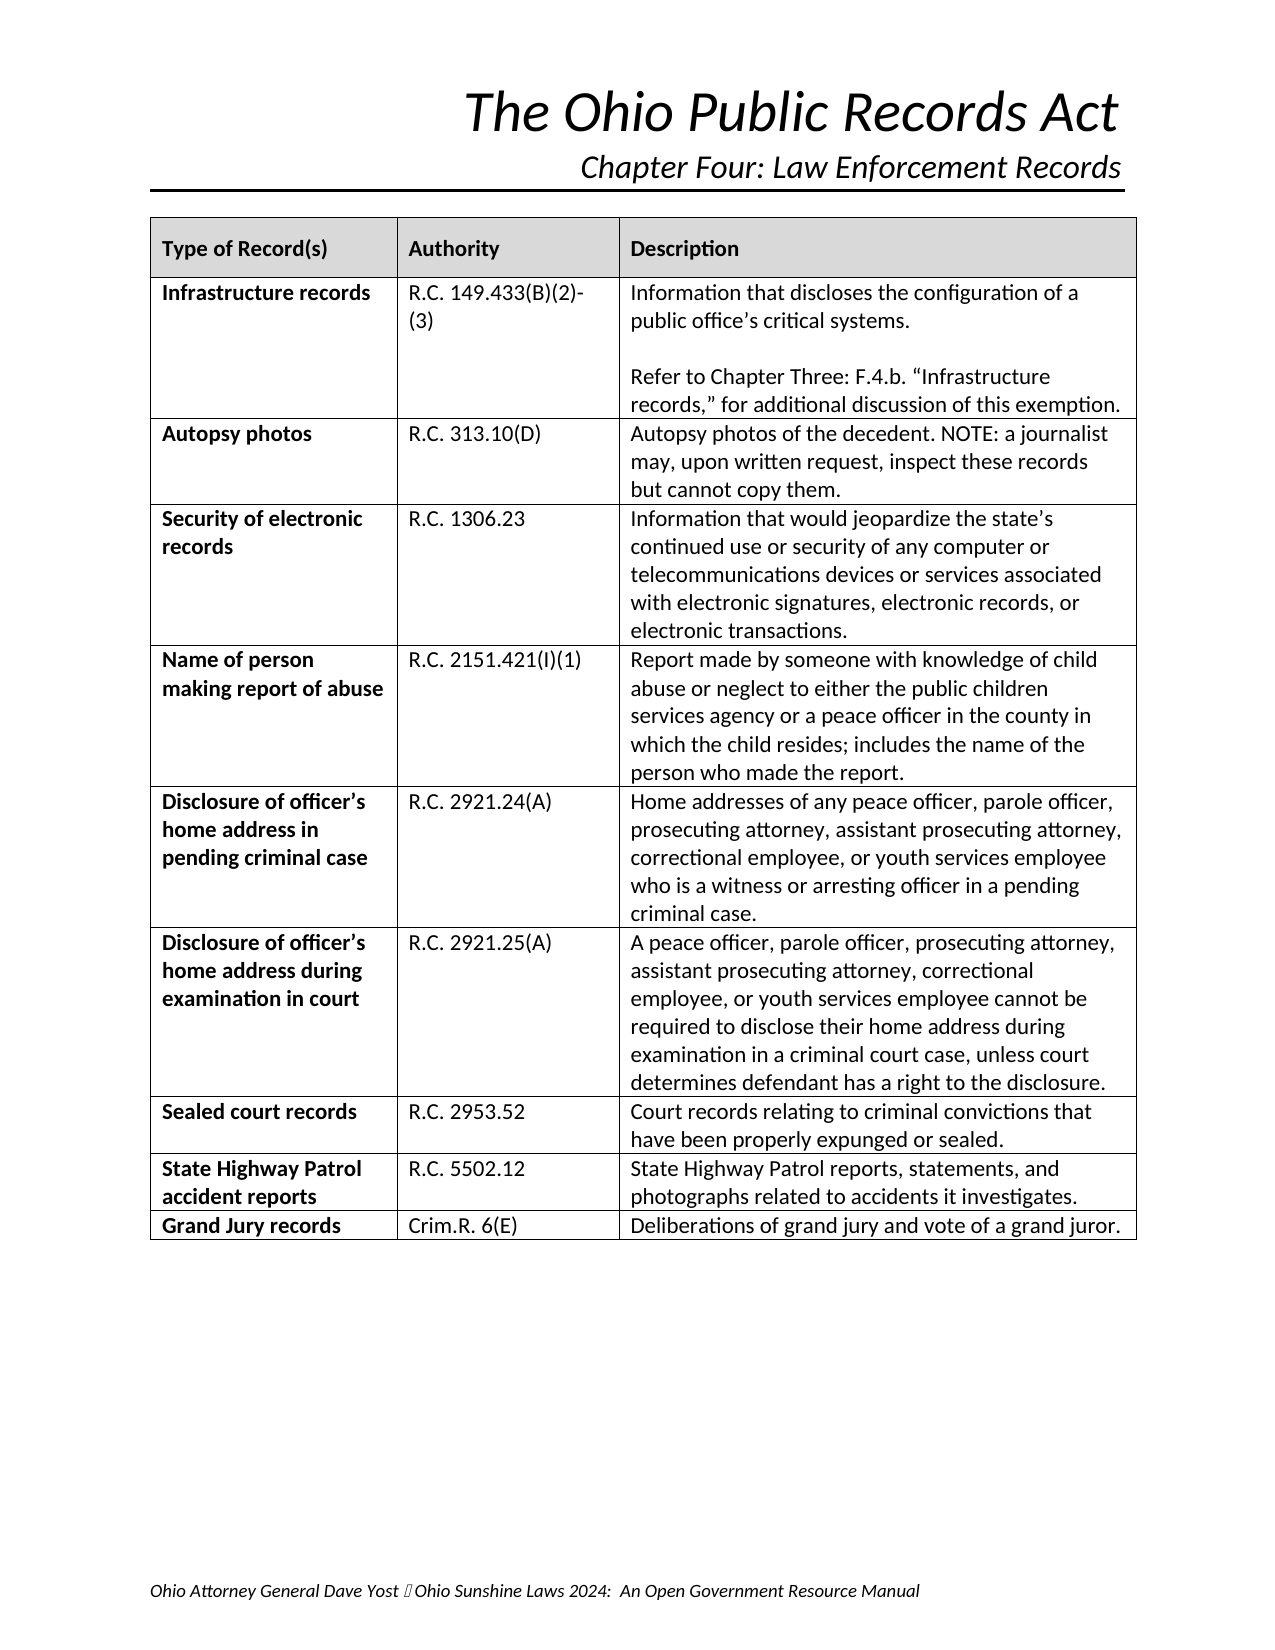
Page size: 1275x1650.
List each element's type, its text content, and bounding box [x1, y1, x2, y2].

table_cell R.C. 2151.421(I)(1) [398, 646, 619, 786]
table_cell Disclosure of officer’s home address during examination in court [151, 928, 397, 1096]
table_cell R.C. 2921.24(A) [398, 787, 619, 927]
table_cell Home addresses of any peace officer, parole officer, prosecuting attorney, assistant prosecuting attorney, correctional employee, or youth services employee who is a witness or arresting officer in a pending criminal case. [620, 787, 1136, 927]
table_cell Disclosure of officer’s home address in pending criminal case [151, 787, 397, 927]
table_cell Grand Jury records [151, 1211, 397, 1239]
table_cell Crim.R. 6(E) [398, 1211, 619, 1239]
table_cell A peace officer, parole officer, prosecuting attorney, assistant prosecuting attorney, correctional employee, or youth services employee cannot be required to disclose their home address during examination in a criminal court case, unless court determines defendant has a right to the disclosure. [620, 928, 1136, 1096]
table_cell R.C. 2921.25(A) [398, 928, 619, 1096]
table_cell R.C. 2953.52 [398, 1097, 619, 1153]
table_cell Name of person making report of abuse [151, 646, 397, 786]
table_cell State Highway Patrol reports, statements, and photographs related to accidents it investigates. [620, 1154, 1136, 1210]
table_cell Sealed court records [151, 1097, 397, 1153]
table_cell Information that would jeopardize the state’s continued use or security of any computer or telecommunications devices or services associated with electronic signatures, electronic records, or electronic transactions. [620, 505, 1136, 644]
table_cell Security of electronic records [151, 505, 397, 644]
table_header Type of Record(s) [151, 218, 397, 277]
table_cell Deliberations of grand jury and vote of a grand juror. [620, 1211, 1136, 1239]
table_cell R.C. 313.10(D) [398, 419, 619, 503]
table_cell Report made by someone with knowledge of child abuse or neglect to either the public children services agency or a peace officer in the county in which the child resides; includes the name of the person who made the report. [620, 646, 1136, 786]
table_header Description [620, 218, 1136, 277]
table_cell Information that discloses the configuration of a public office’s critical systems. Refer to Chapter Three: F.4.b. “Infrastructure records,” for additional discussion of this exemption. [620, 278, 1136, 418]
table_cell Autopsy photos of the decedent. NOTE: a journalist may, upon written request, inspect these records but cannot copy them. [620, 419, 1136, 503]
table_cell R.C. 149.433(B)(2)-(3) [398, 278, 619, 418]
table_cell Infrastructure records [151, 278, 397, 418]
table_cell R.C. 1306.23 [398, 505, 619, 644]
table_cell Autopsy photos [151, 419, 397, 503]
table_cell State Highway Patrol accident reports [151, 1154, 397, 1210]
table_header Authority [398, 218, 619, 277]
table_cell R.C. 5502.12 [398, 1154, 619, 1210]
table_cell Court records relating to criminal convictions that have been properly expunged or sealed. [620, 1097, 1136, 1153]
